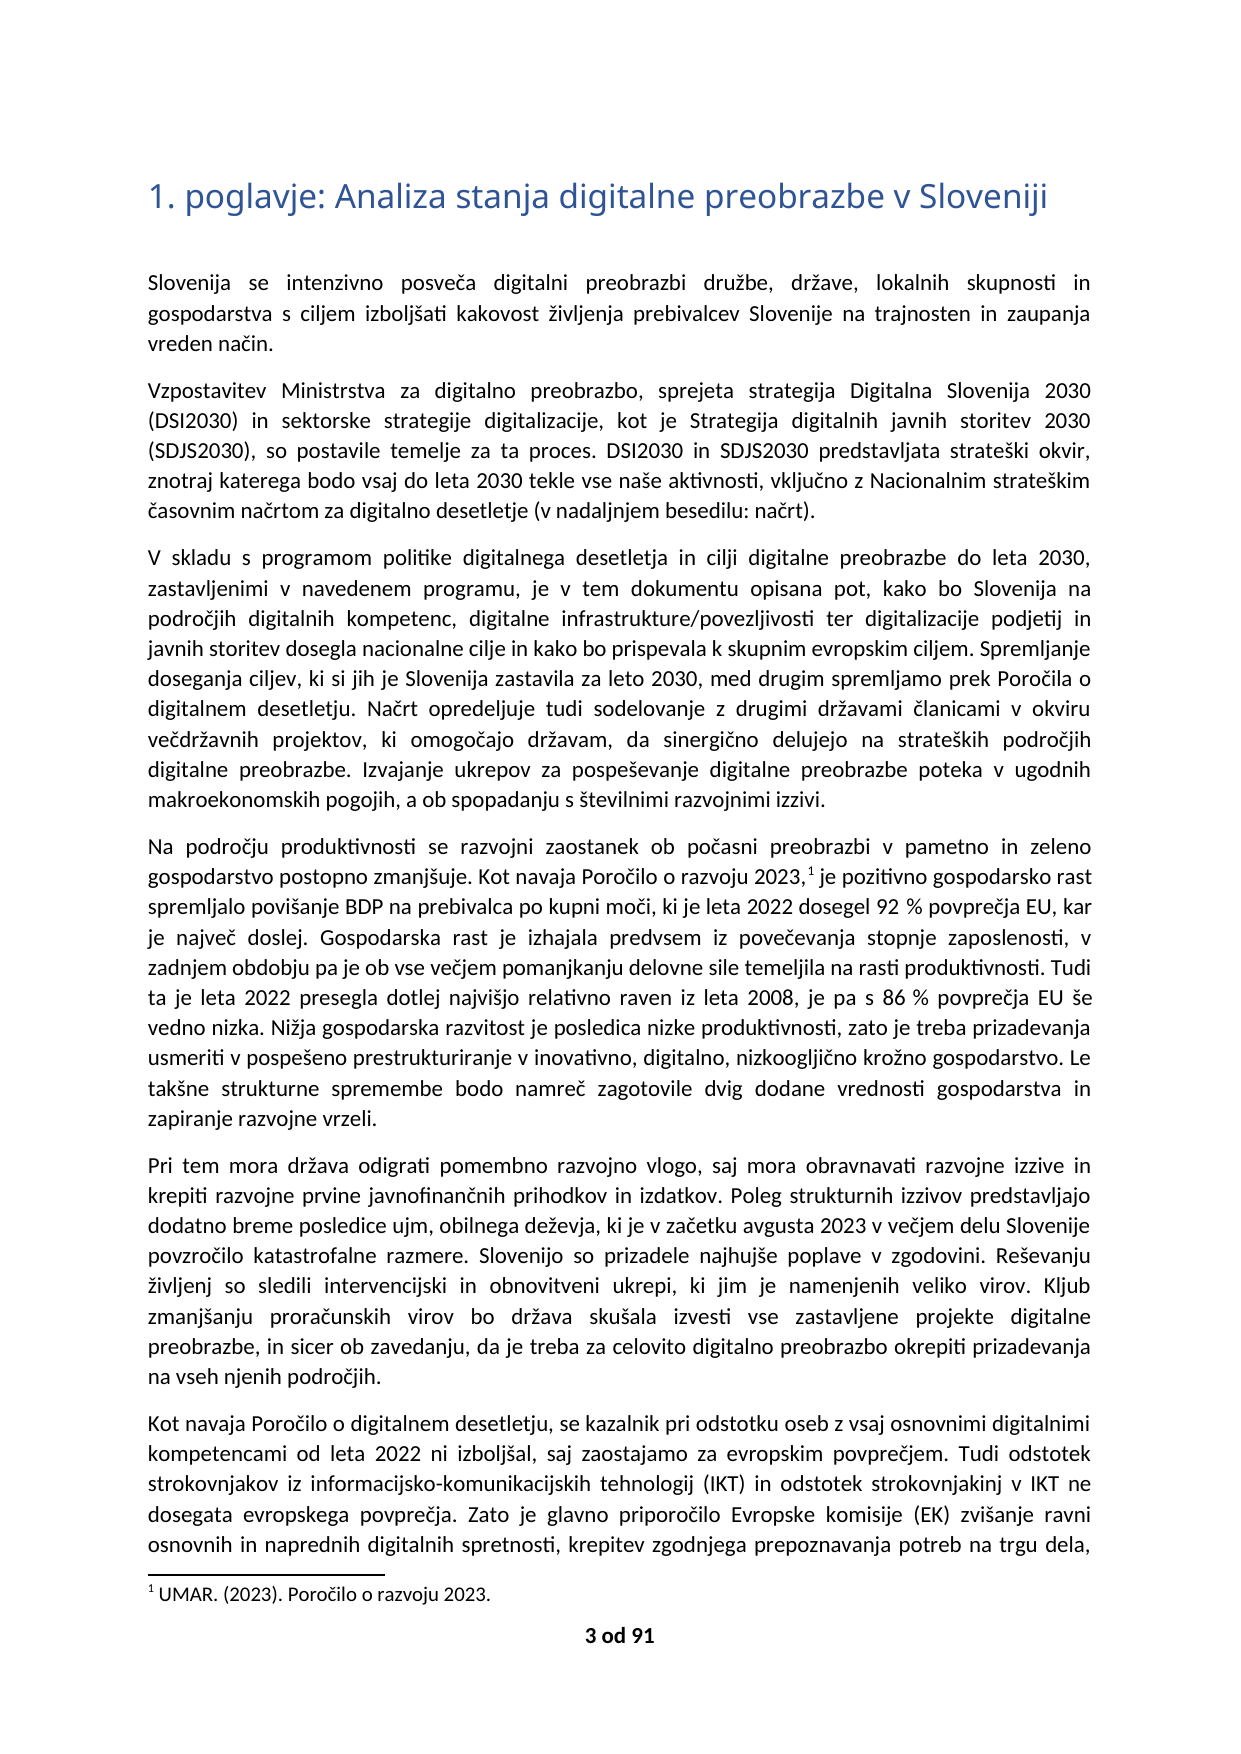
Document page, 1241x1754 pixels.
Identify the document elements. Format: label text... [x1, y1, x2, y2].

text V skladu s programom politike digitalnega desetletja in cilji digitalne preobrazbe do leta 2030, zastavljenimi v navedenem programu, je v tem dokumentu opisana pot, kako bo Slovenija na področjih digitalnih kompetenc, digitalne infrastrukture/povezljivosti ter digitalizacije podjetij in javnih storitev dosegla nacionalne cilje in kako bo prispevala k skupnim evropskim ciljem. Spremljanje doseganja ciljev, ki si jih je Slovenija zastavila za leto 2030, med drugim spremljamo prek Poročila o digitalnem desetletju. Načrt opredeljuje tudi sodelovanje z drugimi državami članicami v okviru večdržavnih projektov, ki omogočajo državam, da sinergično delujejo na strateških področjih digitalne preobrazbe. Izvajanje ukrepov za pospeševanje digitalne preobrazbe poteka v ugodnih makroekonomskih pogojih, a ob spopadanju s številnimi razvojnimi izzivi. [148, 543, 1093, 813]
text Na področju produktivnosti se razvojni zaostanek ob počasni preobrazbi v pametno in zeleno gospodarstvo postopno zmanjšuje. Kot navaja Poročilo o razvoju 2023, je pozitivno gospodarsko rast spremljalo povišanje BDP na prebivalca po kupni moči, ki je leta 2022 dosegel 92 % povprečja EU, kar je največ doslej. Gospodarska rast je izhajala predvsem iz povečevanja stopnje zaposlenosti, v zadnjem obdobju pa je ob vse večjem pomanjkanju delovne sile temeljila na rasti produktivnosti. Tudi ta je leta 2022 presegla dotlej najvišjo relativno raven iz leta 2008, je pa s 86 % povprečja EU še vedno nizka. Nižja gospodarska razvitost je posledica nizke produktivnosti, zato je treba prizadevanja usmeriti v pospešeno prestrukturiranje v inovativno, digitalno, nizkoogljično krožno gospodarstvo. Le takšne strukturne spremembe bodo namreč zagotovile dvig dodane vrednosti gospodarstva in zapiranje razvojne vrzeli. [148, 832, 1093, 1132]
text Vzpostavitev Ministrstva za digitalno preobrazbo, sprejeta strategija Digitalna Slovenija 2030 (DSI2030) in sektorske strategije digitalizacije, kot je Strategija digitalnih javnih storitev 2030 (SDJS2030), so postavile temelje za ta proces. DSI2030 in SDJS2030 predstavljata strateški okvir, znotraj katerega bodo vsaj do leta 2030 tekle vse naše aktivnosti, vključno z Nacionalnim strateškim časovnim načrtom za digitalno desetletje (v nadaljnjem besedilu: načrt). [148, 376, 1093, 524]
text Pri tem mora država odigrati pomembno razvojno vlogo, saj mora obravnavati razvojne izzive in krepiti razvojne prvine javnofinančnih prihodkov in izdatkov. Poleg strukturnih izzivov predstavljajo dodatno breme posledice ujm, obilnega deževja, ki je v začetku avgusta 2023 v večjem delu Slovenije povzročilo katastrofalne razmere. Slovenijo so prizadele najhujše poplave v zgodovini. Reševanju življenj so sledili intervencijski in obnovitveni ukrepi, ki jim je namenjenih veliko virov. Kljub zmanjšanju proračunskih virov bo država skušala izvesti vse zastavljene projekte digitalne preobrazbe, in sicer ob zavedanju, da je treba za celovito digitalno preobrazbo okrepiti prizadevanja na vseh njenih področjih. [148, 1151, 1093, 1390]
subtitle 1. poglavje: Analiza stanja digitalne preobrazbe v Sloveniji [148, 173, 1093, 218]
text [148, 1409, 1093, 1558]
text Slovenija se intenzivno posveča digitalni preobrazbi družbe, države, lokalnih skupnosti in gospodarstva s ciljem izboljšati kakovost življenja prebivalcev Slovenije na trajnosten in zaupanja vreden način. [148, 268, 1093, 357]
